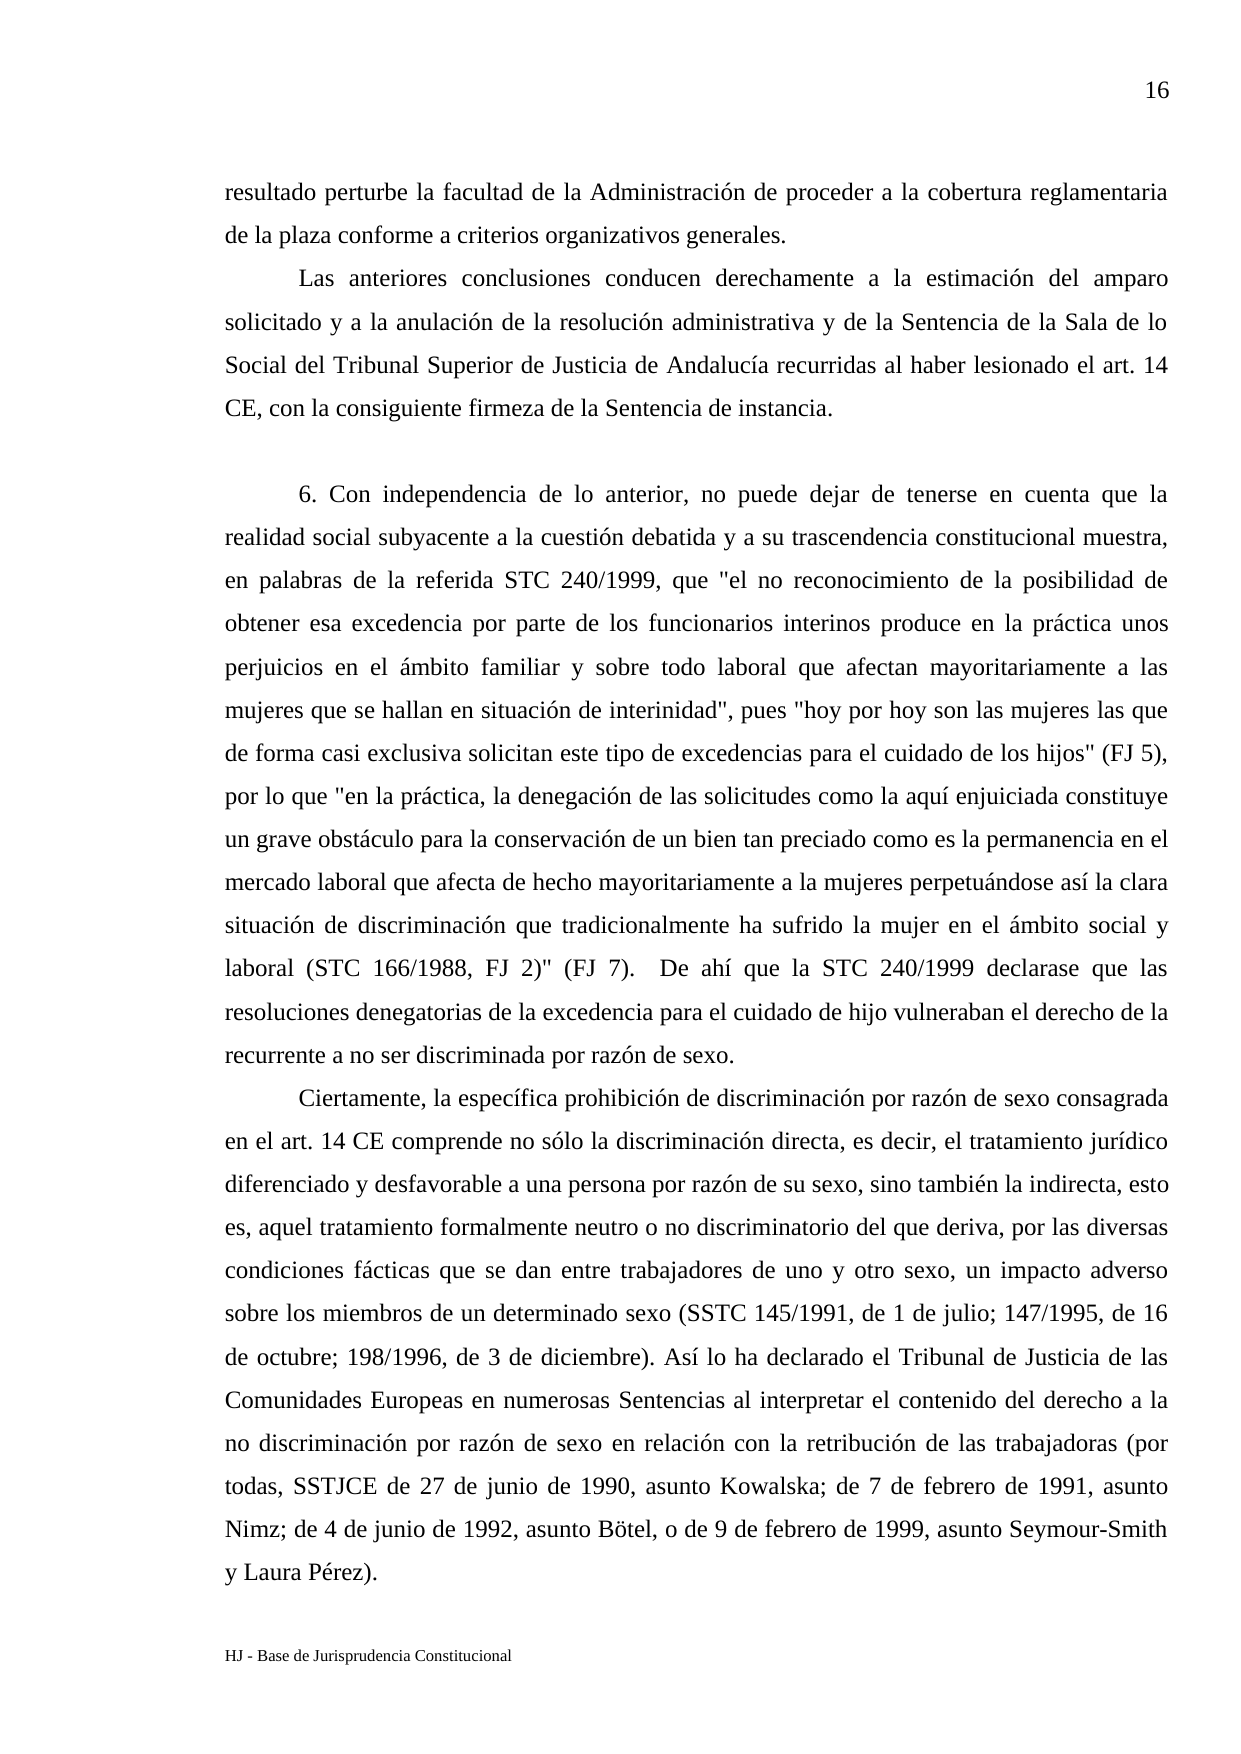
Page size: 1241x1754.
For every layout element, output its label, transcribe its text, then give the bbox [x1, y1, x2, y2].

text 6. Con independencia de lo anterior, no puede dejar de tenerse en cuenta que la realidad social subyacente a la cuestión debatida y a su trascendencia constitucional muestra, en palabras de la referida STC 240/1999, que "el no reconocimiento de la posibilidad de obtener esa excedencia por parte de los funcionarios interinos produce en la práctica unos perjuicios en el ámbito familiar y sobre todo laboral que afectan mayoritariamente a las mujeres que se hallan en situación de interinidad", pues "hoy por hoy son las mujeres las que de forma casi exclusiva solicitan este tipo de excedencias para el cuidado de los hijos" (FJ 5), por lo que "en la práctica, la denegación de las solicitudes como la aquí enjuiciada constituye un grave obstáculo para la conservación de un bien tan preciado como es la permanencia en el mercado laboral que afecta de hecho mayoritariamente a la mujeres perpetuándose así la clara situación de discriminación que tradicionalmente ha sufrido la mujer en el ámbito social y laboral (STC 166/1988, FJ 2)" (FJ 7). De ahí que la STC 240/1999 declarase que las resoluciones denegatorias de la excedencia para el cuidado de hijo vulneraban el derecho de la recurrente a no ser discriminada por razón de sexo. [224, 479, 1169, 1068]
text Las anteriores conclusiones conducen derechamente a la estimación del amparo solicitado y a la anulación de la resolución administrativa y de la Sentencia de la Sala de lo Social del Tribunal Superior de Justicia de Andalucía recurridas al haber lesionado el art. 14 CE, con la consiguiente firmeza de la Sentencia de instancia. [224, 263, 1169, 422]
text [224, 177, 1169, 249]
text Ciertamente, la específica prohibición de discriminación por razón de sexo consagrada en el art. 14 CE comprende no sólo la discriminación directa, es decir, el tratamiento jurídico diferenciado y desfavorable a una persona por razón de su sexo, sino también la indirecta, esto es, aquel tratamiento formalmente neutro o no discriminatorio del que deriva, por las diversas condiciones fácticas que se dan entre trabajadores de uno y otro sexo, un impacto adverso sobre los miembros de un determinado sexo (SSTC 145/1991, de 1 de julio; 147/1995, de 16 de octubre; 198/1996, de 3 de diciembre). Así lo ha declarado el Tribunal de Justicia de las Comunidades Europeas en numerosas Sentencias al interpretar el contenido del derecho a la no discriminación por razón de sexo en relación con la retribución de las trabajadoras (por todas, SSTJCE de 27 de junio de 1990, asunto Kowalska; de 7 de febrero de 1991, asunto Nimz; de 4 de junio de 1992, asunto Bötel, o de 9 de febrero de 1999, asunto Seymour-Smith y Laura Pérez). [224, 1083, 1169, 1586]
